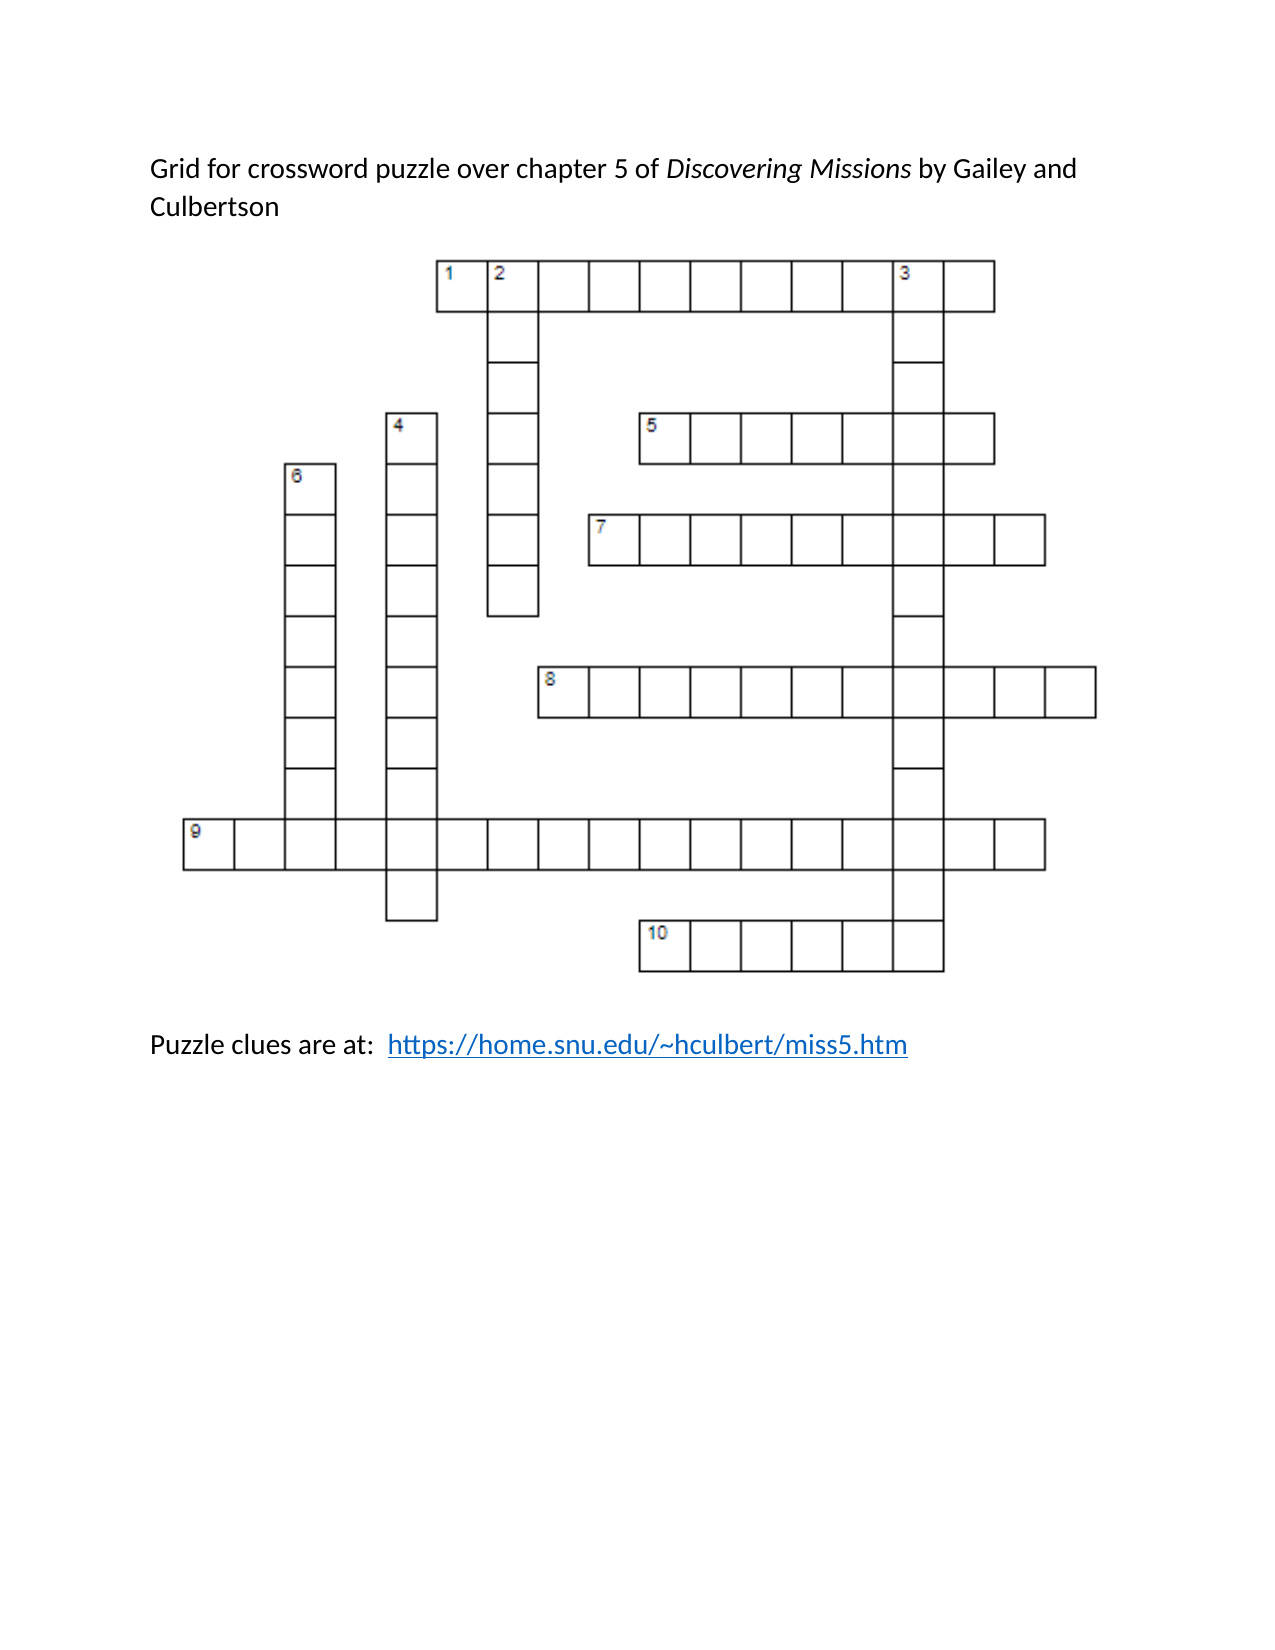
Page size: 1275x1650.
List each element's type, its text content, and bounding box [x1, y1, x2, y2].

text Puzzle clues are at: https://home.snu.edu/~hculbert/miss5.htm [150, 1026, 1125, 1062]
picture [150, 243, 1177, 1008]
text Grid for crossword puzzle over chapter 5 of Discovering Missions by Gailey and Culbertson [150, 150, 1125, 224]
